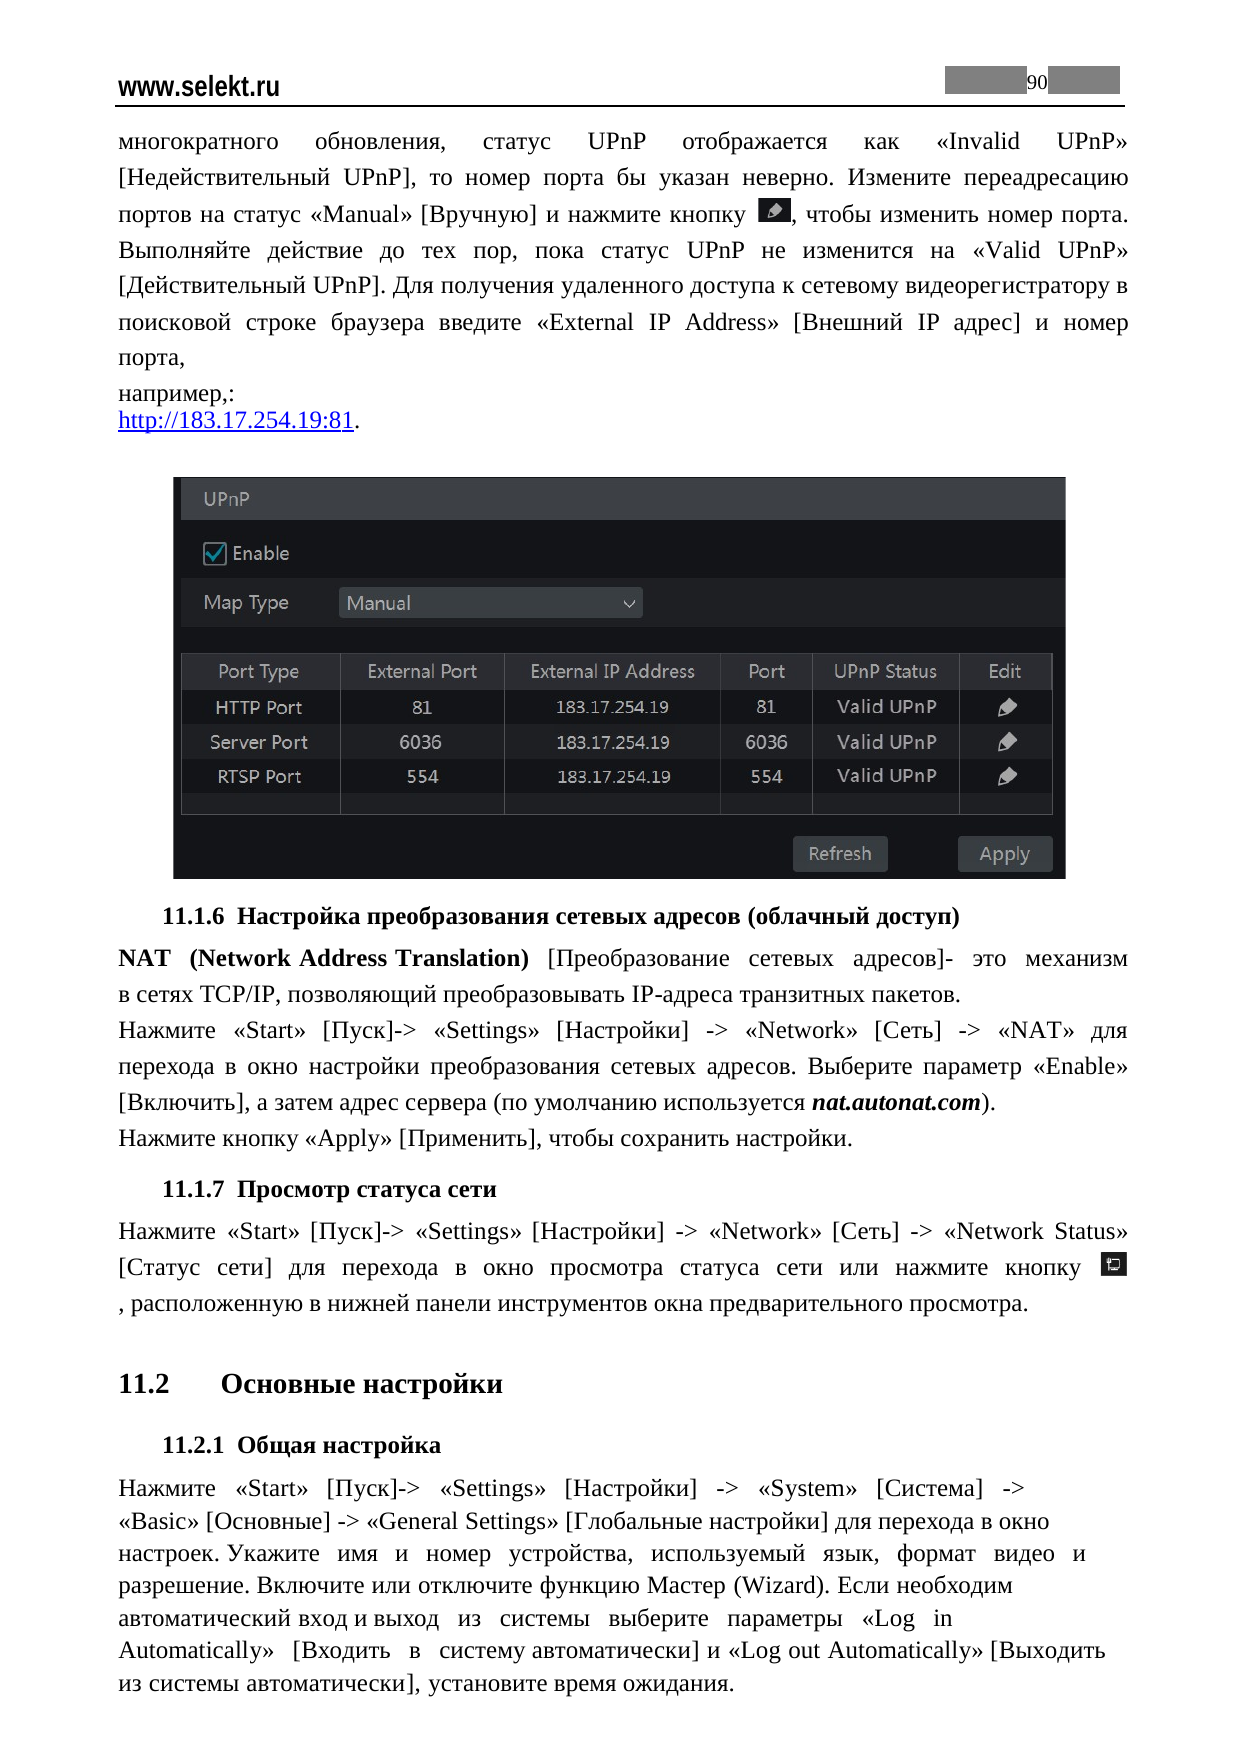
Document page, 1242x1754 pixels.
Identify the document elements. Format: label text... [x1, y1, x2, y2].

picture [1100, 1252, 1127, 1276]
text многократного обновления, статус UPnP отображается как «Invalid UPnP» [Недействительный UPnP], то номер порта бы указан неверно. Измените переадресацию портов на статус «Manual» [Вручную] и нажмите кнопку , чтобы изменить номер порта. Выполняйте действие до тех пор, пока статус UPnP не изменится на «Valid UPnP» [Действительный UPnP]. Для получения удаленного доступа к сетевому видеорегистратору в поисковой строке браузера введите «External IP Address» [Внешний IP адрес] и номер порта, [118, 126, 1129, 371]
text 11.1.7 Просмотр статуса сети [162, 1174, 1135, 1203]
text Нажмите «Start» [Пуск]-> «Settings» [Настройки] -> «System» [Система] -> «Basic» [Основные] -> «General Settings» [Глобальные настройки] для перехода в окно настроек. Укажите имя и номер устройства, используемый язык, формат видео и разрешение. Включите или отключите функцию Мастер (Wizard). Если необходим автоматический вход и выход из системы выберите параметры «Log in Automatically» [Входить в систему автоматически] и «Log out Automatically» [Выходить из системы автоматически], установите время ожидания. [118, 1473, 1124, 1697]
picture [758, 198, 791, 222]
text 11.2.1 Общая настройка [162, 1430, 1135, 1459]
text Нажмите кнопку «Apply» [Применить], чтобы сохранить настройки. [118, 1123, 855, 1152]
text Нажмите «Start» [Пуск]-> «Settings» [Настройки] -> «Network» [Сеть] -> «Network Status» [Статус сети] для перехода в окно просмотра статуса сети или нажмите кнопку , расположенную в нижней панели инструментов окна предварительного просмотра. [118, 1216, 1129, 1317]
picture [173, 477, 1066, 879]
text 11.1.6 Настройка преобразования сетевых адресов (облачный доступ) [162, 901, 1135, 930]
text NAT (Network Address Translation) [Преобразование сетевых адресов]- это механизм в сетях TCP/IP, позволяющий преобразовывать IP-адреса транзитных пакетов. [118, 943, 1128, 1008]
text Нажмите «Start» [Пуск]-> «Settings» [Настройки] -> «Network» [Сеть] -> «NAT» для перехода в окно настройки преобразования сетевых адресов. Выберите параметр «Enable» [Включить], а затем адрес сервера (по умолчанию используется nat.autonat.com). [118, 1015, 1128, 1115]
text 11.2 Основные настройки [118, 1366, 508, 1400]
text например,: http://183.17.254.19:81. [118, 379, 487, 433]
